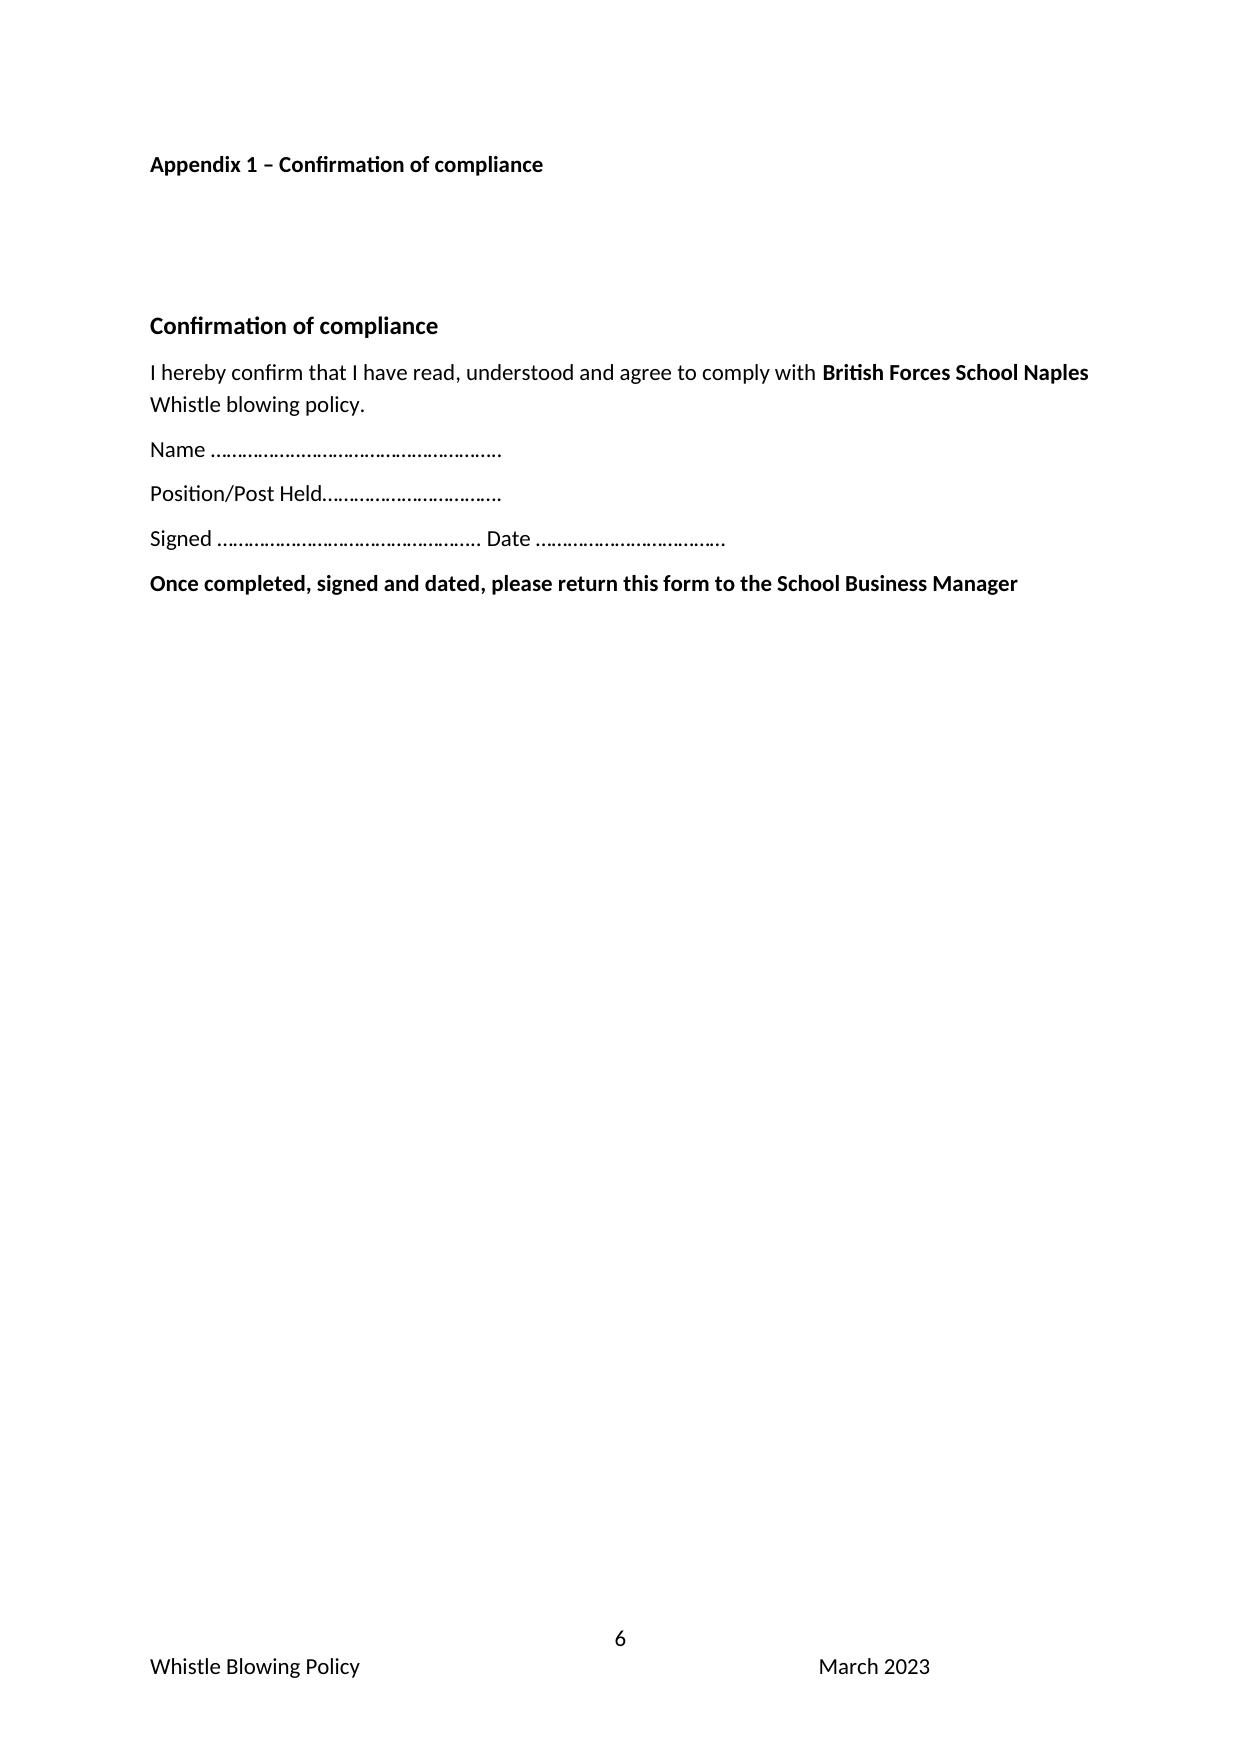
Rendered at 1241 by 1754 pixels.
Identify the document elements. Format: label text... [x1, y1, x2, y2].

text Confirmation of compliance [150, 311, 1090, 341]
text Appendix 1 – Confirmation of compliance [150, 150, 1090, 178]
text Once completed, signed and dated, please return this form to the School Business Manager [150, 569, 1090, 597]
text Name ……………..……………………………….. [150, 435, 1090, 463]
text I hereby confirm that I have read, understood and agree to comply with British Forces School Naples Whistle blowing policy. [150, 358, 1090, 418]
text Signed ………………………………………….. Date ……………………………… [150, 524, 1090, 552]
text Position/Post Held……………………………. [150, 479, 1090, 508]
